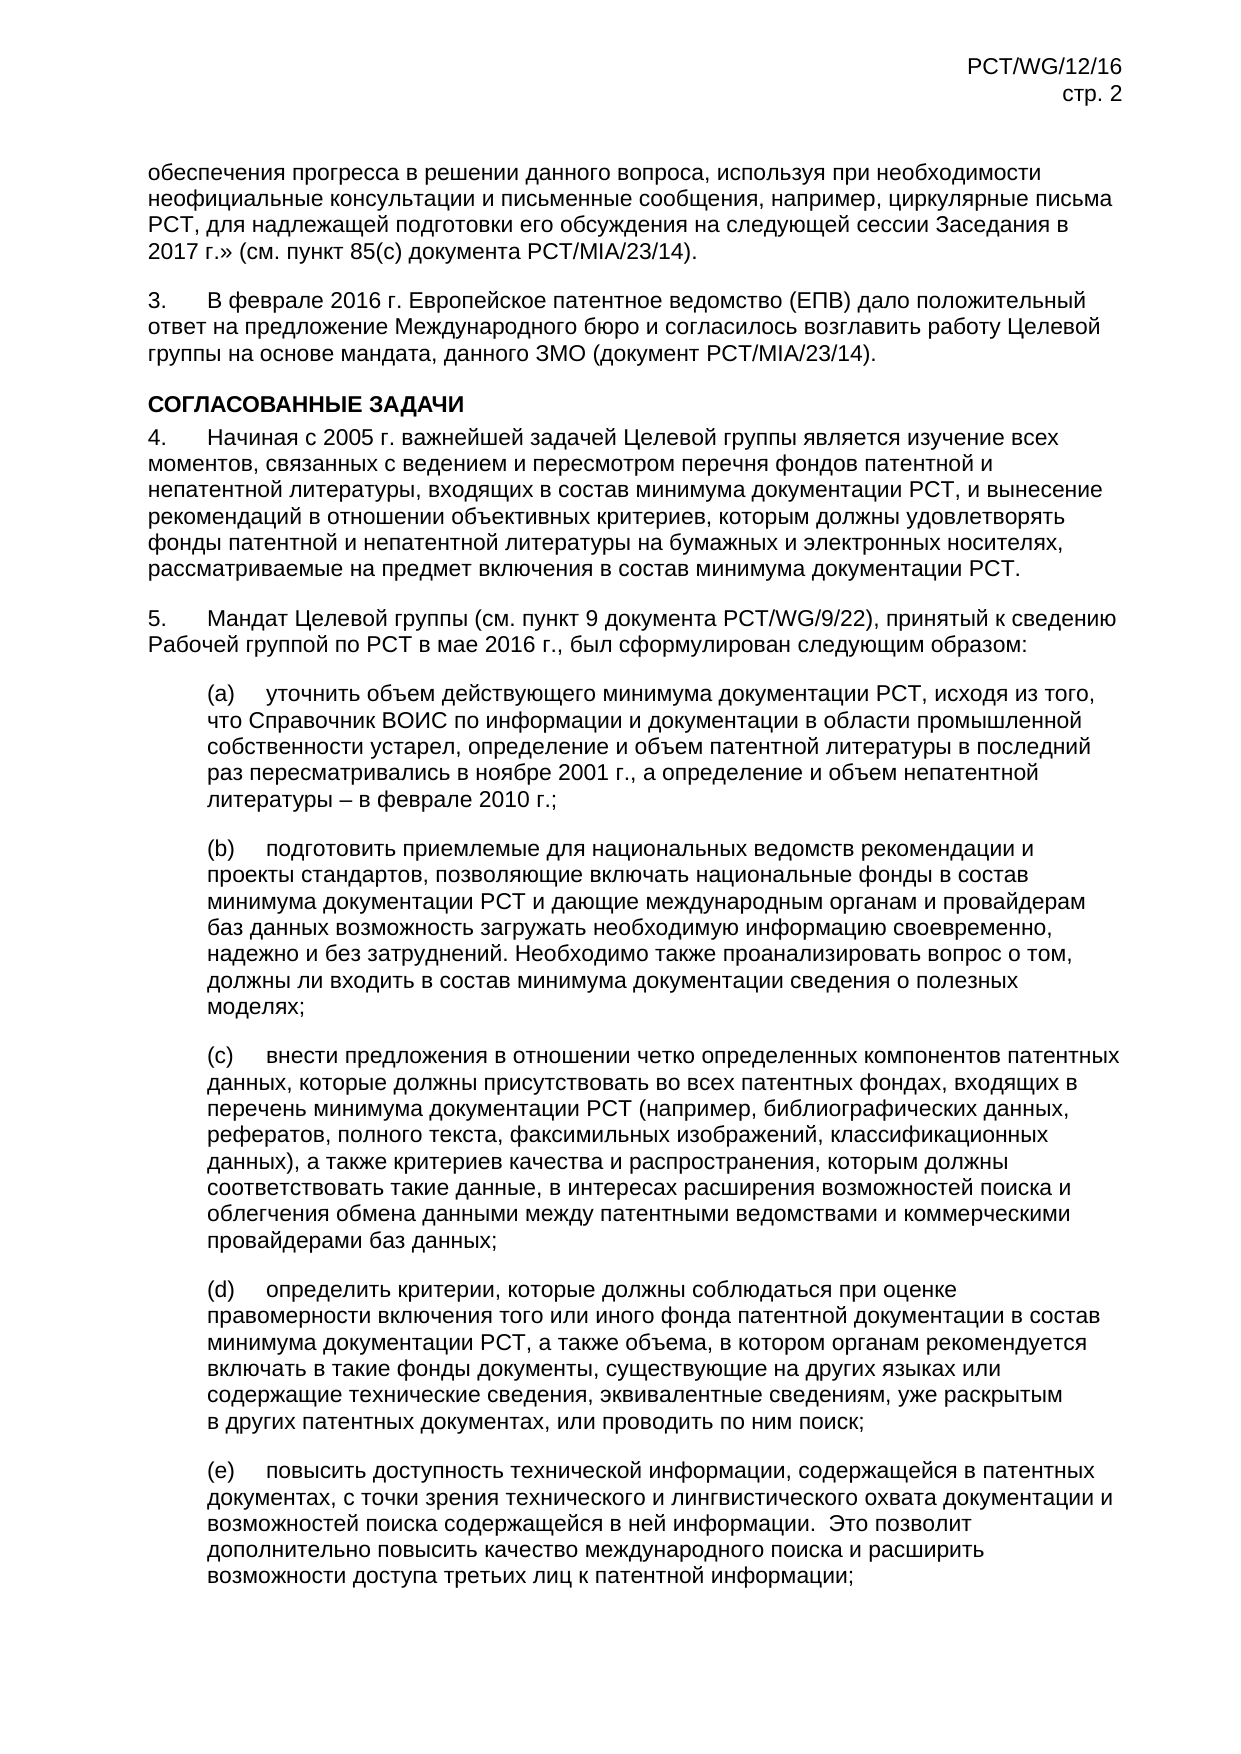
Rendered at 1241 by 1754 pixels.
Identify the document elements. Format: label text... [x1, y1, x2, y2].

text В феврале 2016 г. Европейское патентное ведомство (ЕПВ) дало положительный ответ на предложение Международного бюро и согласилось возглавить работу Целевой группы на основе мандата, данного ЗМО (документ PCT/MIA/23/14). [148, 287, 1122, 366]
list определить критерии, которые должны соблюдаться при оценке правомерности включения того или иного фонда патентной документации в состав минимума документации РСТ, а также объема, в котором органам рекомендуется включать в такие фонды документы, существующие на других языках или содержащие технические сведения, эквивалентные сведениям, уже раскрытым в других патентных документах, или проводить по ним поиск; [207, 1276, 1122, 1434]
text Мандат Целевой группы (см. пункт 9 документа PCT/WG/9/22), принятый к сведению Рабочей группой по PCT в мае 2016 г., был сформулирован следующим образом: [148, 604, 1122, 657]
list повысить доступность технической информации, содержащейся в патентных документах, с точки зрения технического и лингвистического охвата документации и возможностей поиска содержащейся в ней информации. Это позволит дополнительно повысить качество международного поиска и расширить возможности доступа третьих лиц к патентной информации; [207, 1457, 1122, 1589]
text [148, 158, 1122, 264]
subtitle СОГЛАСОВАННЫЕ ЗАДАЧИ [148, 391, 1122, 417]
list внести предложения в отношении четко определенных компонентов патентных данных, которые должны присутствовать во всех патентных фондах, входящих в перечень минимума документации РСТ (например, библиографических данных, рефератов, полного текста, факсимильных изображений, классификационных данных), а также критериев качества и распространения, которым должны соответствовать такие данные, в интересах расширения возможностей поиска и облегчения обмена данными между патентными ведомствами и коммерческими провайдерами баз данных; [207, 1042, 1122, 1253]
list подготовить приемлемые для национальных ведомств рекомендации и проекты стандартов, позволяющие включать национальные фонды в состав минимума документации РСТ и дающие международным органам и провайдерам баз данных возможность загружать необходимую информацию своевременно, надежно и без затруднений. Необходимо также проанализировать вопрос о том, должны ли входить в состав минимума документации сведения о полезных моделях; [207, 835, 1122, 1019]
text Начиная с 2005 г. важнейшей задачей Целевой группы является изучение всех моментов, связанных с ведением и пересмотром перечня фондов патентной и непатентной литературы, входящих в состав минимума документации РСТ, и вынесение рекомендаций в отношении объективных критериев, которым должны удовлетворять фонды патентной и непатентной литературы на бумажных и электронных носителях, рассматриваемые на предмет включения в состав минимума документации РСТ. [148, 423, 1122, 582]
list уточнить объем действующего минимума документации РСТ, исходя из того, что Справочник ВОИС по информации и документации в области промышленной собственности устарел, определение и объем патентной литературы в последний раз пересматривались в ноябре 2001 г., а определение и объем непатентной литературы – в феврале 2010 г.; [207, 680, 1122, 812]
